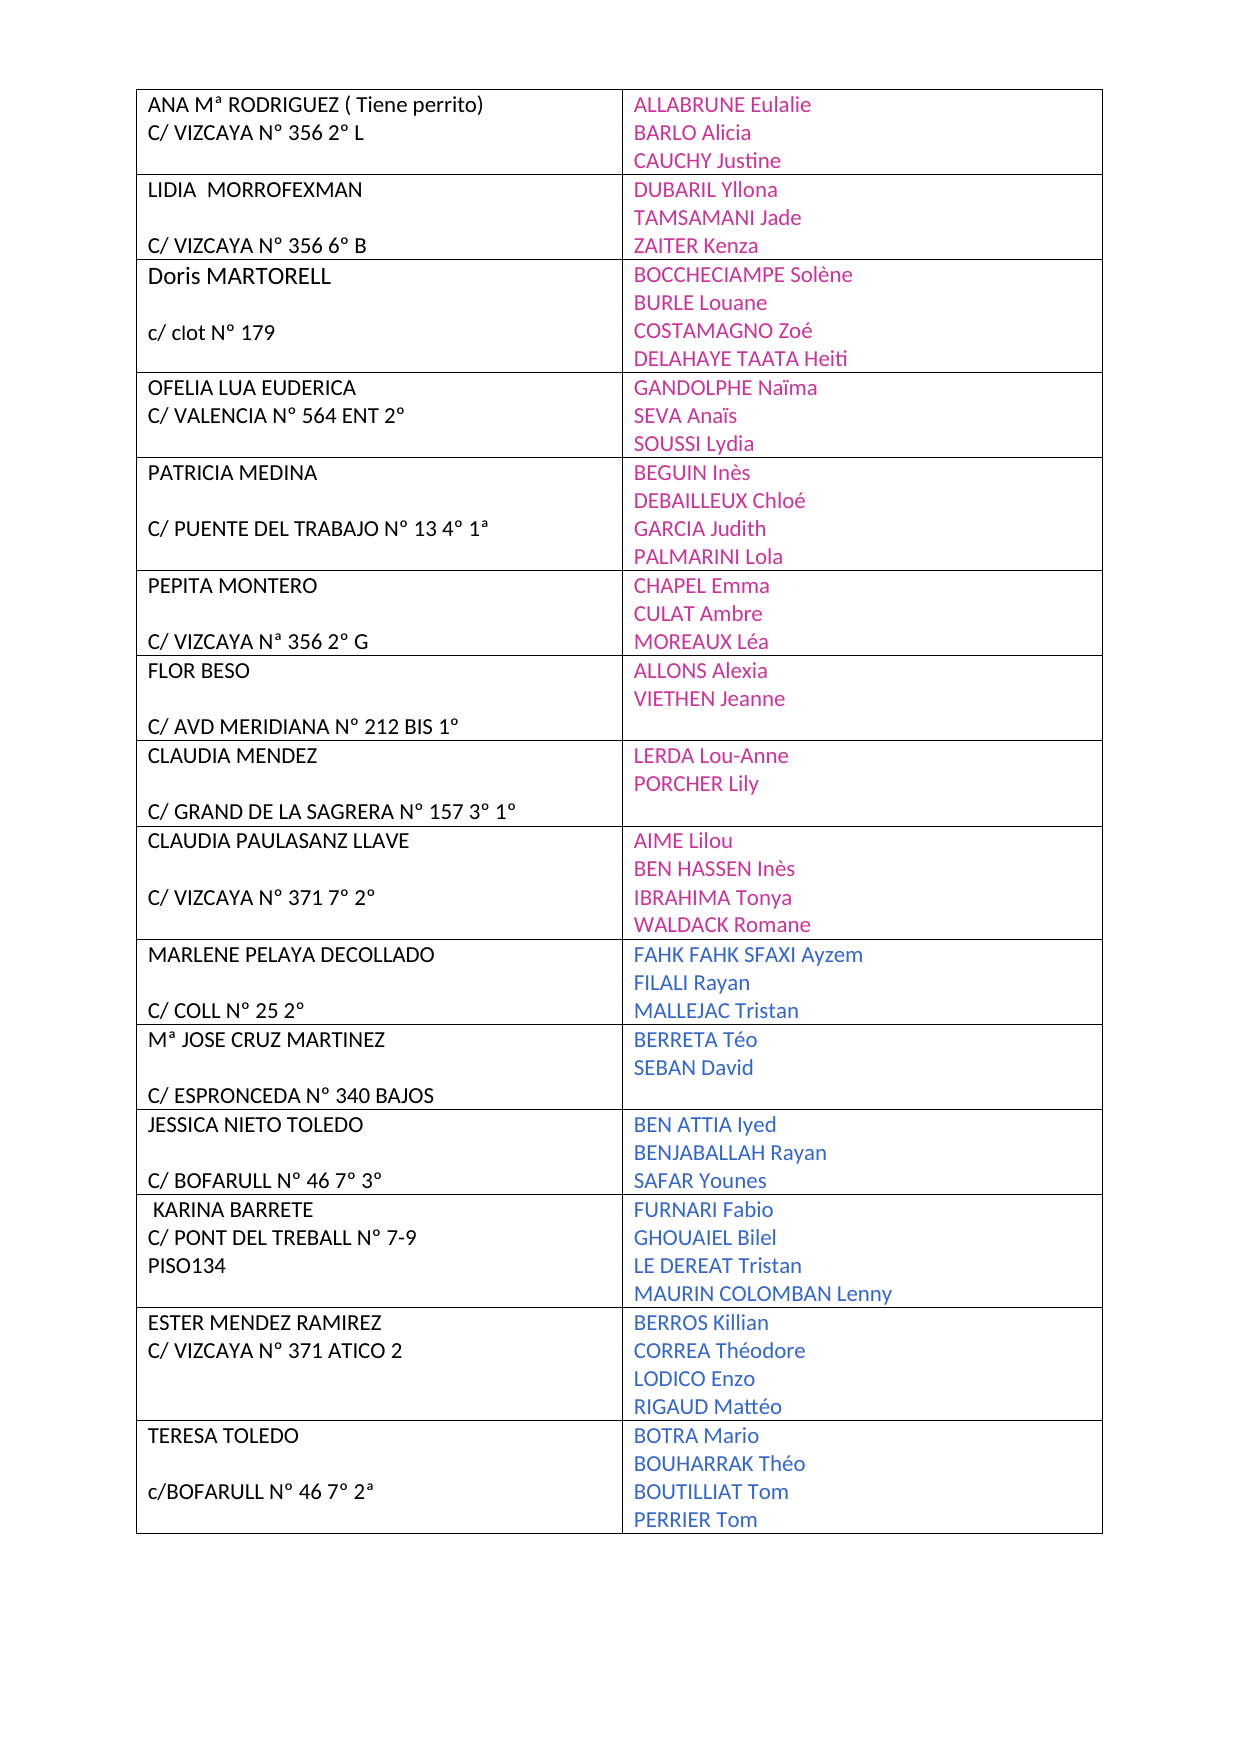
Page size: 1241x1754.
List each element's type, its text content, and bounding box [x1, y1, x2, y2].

table_cell FURNARI Fabio GHOUAIEL Bilel LE DEREAT Tristan MAURIN COLOMBAN Lenny [623, 1195, 1102, 1307]
table_cell KARINA BARRETE C/ PONT DEL TREBALL Nº 7-9 PISO134 [137, 1195, 622, 1307]
table_cell PEPITA MONTERO C/ VIZCAYA Nª 356 2º G [137, 571, 622, 655]
table_cell FLOR BESO C/ AVD MERIDIANA Nº 212 BIS 1º [137, 656, 622, 740]
table_cell GANDOLPHE Naïma SEVA Anaïs SOUSSI Lydia [623, 373, 1102, 457]
table_cell OFELIA LUA EUDERICA C/ VALENCIA Nº 564 ENT 2º [137, 373, 622, 457]
table_cell CHAPEL Emma CULAT Ambre MOREAUX Léa [623, 571, 1102, 655]
table_cell AIME Lilou BEN HASSEN Inès IBRAHIMA Tonya WALDACK Romane [623, 827, 1102, 939]
table_cell BEN ATTIA Iyed BENJABALLAH Rayan SAFAR Younes [623, 1110, 1102, 1194]
table_header ANA Mª RODRIGUEZ ( Tiene perrito) C/ VIZCAYA Nº 356 2º L [137, 90, 622, 174]
table_cell ALLONS Alexia VIETHEN Jeanne [623, 656, 1102, 740]
table_cell BOTRA Mario BOUHARRAK Théo BOUTILLIAT Tom PERRIER Tom [623, 1421, 1102, 1533]
table_cell TERESA TOLEDO c/BOFARULL Nº 46 7º 2ª [137, 1421, 622, 1533]
table_cell ESTER MENDEZ RAMIREZ C/ VIZCAYA Nº 371 ATICO 2 [137, 1308, 622, 1420]
table_cell JESSICA NIETO TOLEDO C/ BOFARULL Nº 46 7º 3º [137, 1110, 622, 1194]
table_cell FAHK FAHK SFAXI Ayzem FILALI Rayan MALLEJAC Tristan [623, 940, 1102, 1024]
table_cell BEGUIN Inès DEBAILLEUX Chloé GARCIA Judith PALMARINI Lola [623, 458, 1102, 570]
table_header ALLABRUNE Eulalie BARLO Alicia CAUCHY Justine [623, 90, 1102, 174]
table_cell BERROS Killian CORREA Théodore LODICO Enzo RIGAUD Mattéo [623, 1308, 1102, 1420]
table_cell DUBARIL Yllona TAMSAMANI Jade ZAITER Kenza [623, 175, 1102, 259]
table_cell BERRETA Téo SEBAN David [623, 1025, 1102, 1109]
table_cell CLAUDIA MENDEZ C/ GRAND DE LA SAGRERA Nº 157 3º 1º [137, 741, 622, 826]
table_cell BOCCHECIAMPE Solène BURLE Louane COSTAMAGNO Zoé DELAHAYE TAATA Heiti [623, 260, 1102, 372]
table_cell Doris MARTORELL c/ clot Nº 179 [137, 260, 622, 372]
table_cell Mª JOSE CRUZ MARTINEZ C/ ESPRONCEDA Nº 340 BAJOS [137, 1025, 622, 1109]
table_cell LIDIA MORROFEXMAN C/ VIZCAYA Nº 356 6º B [137, 175, 622, 259]
table_cell LERDA Lou-Anne PORCHER Lily [623, 741, 1102, 826]
table_cell PATRICIA MEDINA C/ PUENTE DEL TRABAJO Nº 13 4º 1ª [137, 458, 622, 570]
table_cell MARLENE PELAYA DECOLLADO C/ COLL Nº 25 2º [137, 940, 622, 1024]
table_cell CLAUDIA PAULASANZ LLAVE C/ VIZCAYA Nº 371 7º 2º [137, 827, 622, 939]
